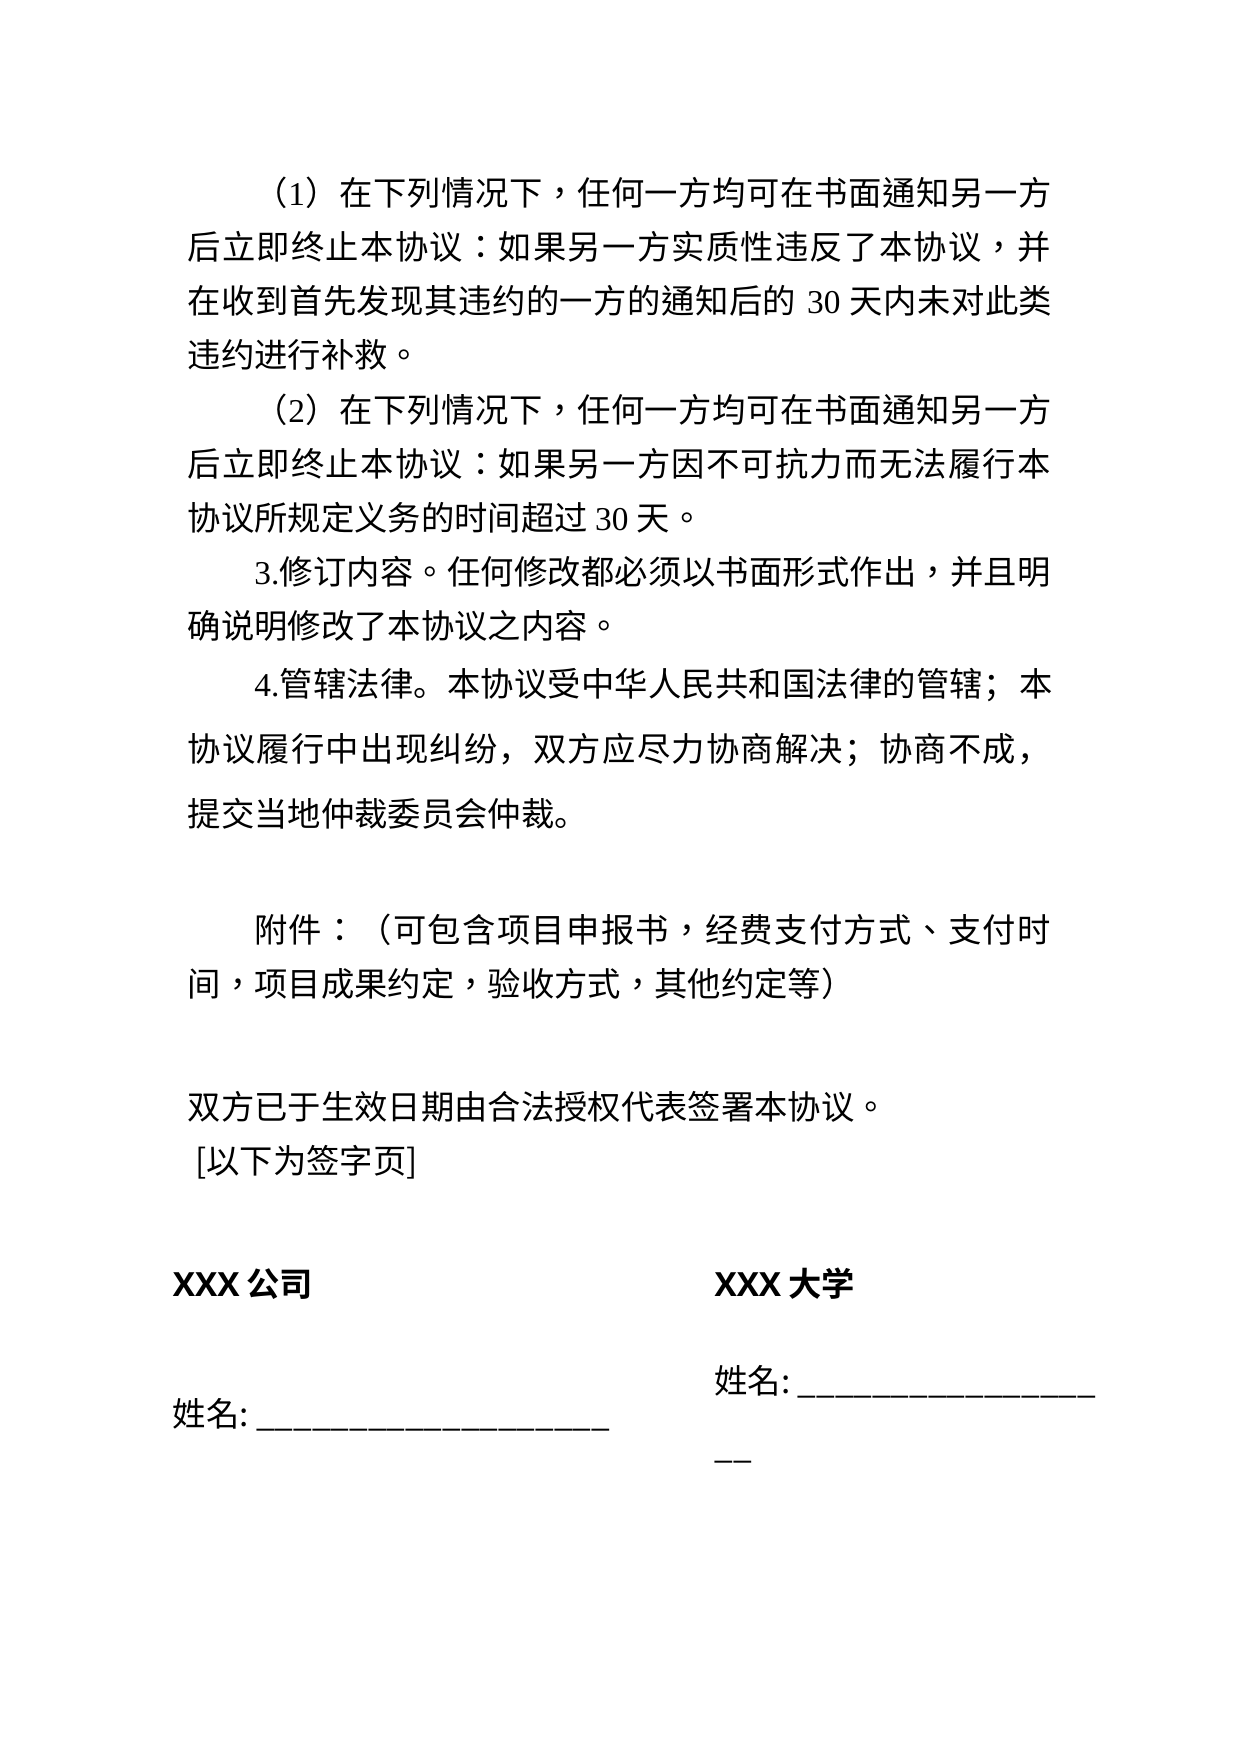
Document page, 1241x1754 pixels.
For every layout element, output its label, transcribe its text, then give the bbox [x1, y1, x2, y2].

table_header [714, 1184, 1110, 1574]
text 附件：（可包含项目申报书，经费支付方式、支付时间，项目成果约定，验收方式，其他约定等） [187, 899, 1053, 1007]
text 4.管辖法律。本协议受中华人民共和国法律的管辖；本协议履行中出现纠纷，双方应尽力协商解决；协商不成，提交当地仲裁委员会仲裁。 [187, 649, 1053, 844]
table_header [173, 1184, 714, 1574]
text 3.修订内容。任何修改都必须以书面形式作出，并且明确说明修改了本协议之内容。 [187, 541, 1053, 649]
text [以下为签字页] [187, 1130, 1053, 1184]
text 双方已于生效日期由合法授权代表签署本协议。 [187, 1076, 1053, 1130]
text （1）在下列情况下，任何一方均可在书面通知另一方后立即终止本协议：如果另一方实质性违反了本协议，并在收到首先发现其违约的一方的通知后的 30 天内未对此类违约进行补救。 [187, 162, 1053, 379]
text （2）在下列情况下，任何一方均可在书面通知另一方后立即终止本协议：如果另一方因不可抗力而无法履行本协议所规定义务的时间超过 30 天。 [187, 379, 1053, 541]
